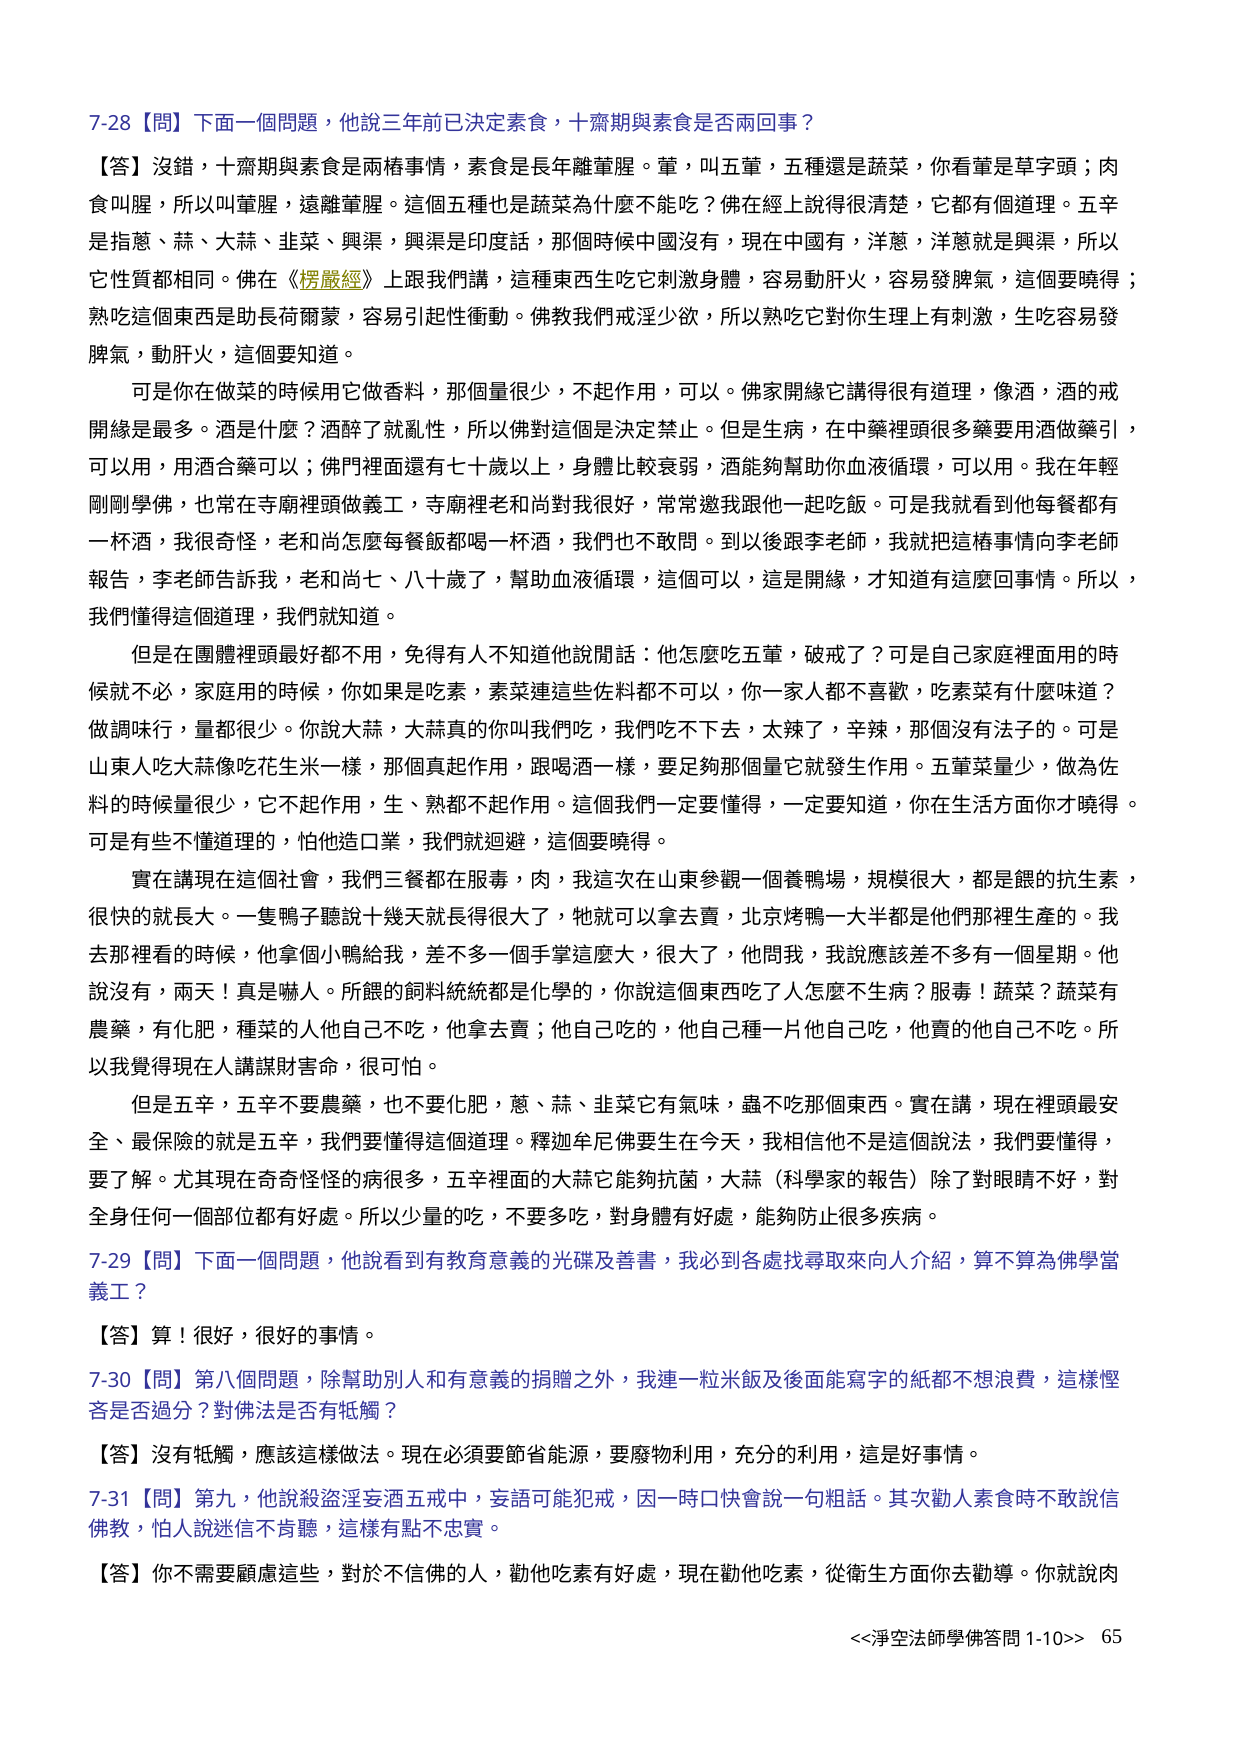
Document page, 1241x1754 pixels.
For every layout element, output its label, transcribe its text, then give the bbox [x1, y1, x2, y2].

subtitle 7-30【問】第八個問題，除幫助別人和有意義的捐贈之外，我連一粒米飯及後面能寫字的紙都不想浪費，這樣慳吝是否過分？對佛法是否有牴觸？ [89, 1363, 1122, 1424]
text 實在講現在這個社會，我們三餐都在服毒，肉，我這次在山東參觀一個養鴨場，規模很大，都是餵的抗生素，很快的就長大。一隻鴨子聽說十幾天就長得很大了，牠就可以拿去賣，北京烤鴨一大半都是他們那裡生產的。我去那裡看的時候，他拿個小鴨給我，差不多一個手掌這麼大，很大了，他問我，我說應該差不多有一個星期。他說沒有，兩天！真是嚇人。所餵的飼料統統都是化學的，你說這個東西吃了人怎麼不生病？服毒！蔬菜？蔬菜有農藥，有化肥，種菜的人他自己不吃，他拿去賣；他自己吃的，他自己種一片他自己吃，他賣的他自己不吃。所以我覺得現在人講謀財害命，很可怕。 [89, 859, 1122, 1084]
text 【答】算！很好，很好的事情。 [89, 1316, 1122, 1353]
subtitle 7-28【問】下面一個問題，他說三年前已決定素食，十齋期與素食是否兩回事？ [89, 106, 1122, 136]
subtitle 7-29【問】下面一個問題，他說看到有教育意義的光碟及善書，我必到各處找尋取來向人介紹，算不算為佛學當義工？ [89, 1245, 1122, 1305]
text 但是五辛，五辛不要農藥，也不要化肥，蔥、蒜、韭菜它有氣味，蟲不吃那個東西。實在講，現在裡頭最安全、最保險的就是五辛，我們要懂得這個道理。釋迦牟尼佛要生在今天，我相信他不是這個說法，我們要懂得，要了解。尤其現在奇奇怪怪的病很多，五辛裡面的大蒜它能夠抗菌，大蒜（科學家的報告）除了對眼睛不好，對全身任何一個部位都有好處。所以少量的吃，不要多吃，對身體有好處，能夠防止很多疾病。 [89, 1084, 1122, 1234]
text 【答】沒錯，十齋期與素食是兩樁事情，素食是長年離葷腥。葷，叫五葷，五種還是蔬菜，你看葷是草字頭；肉食叫腥，所以叫葷腥，遠離葷腥。這個五種也是蔬菜為什麼不能吃？佛在經上說得很清楚，它都有個道理。五辛是指蔥、蒜、大蒜、韭菜、興渠，興渠是印度話，那個時候中國沒有，現在中國有，洋蔥，洋蔥就是興渠，所以它性質都相同。佛在《楞嚴經》上跟我們講，這種東西生吃它刺激身體，容易動肝火，容易發脾氣，這個要曉得；熟吃這個東西是助長荷爾蒙，容易引起性衝動。佛教我們戒淫少欲，所以熟吃它對你生理上有刺激，生吃容易發脾氣，動肝火，這個要知道。 [89, 147, 1122, 372]
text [89, 1553, 1122, 1591]
text 可是你在做菜的時候用它做香料，那個量很少，不起作用，可以。佛家開緣它講得很有道理，像酒，酒的戒開緣是最多。酒是什麼？酒醉了就亂性，所以佛對這個是決定禁止。但是生病，在中藥裡頭很多藥要用酒做藥引，可以用，用酒合藥可以；佛門裡面還有七十歲以上，身體比較衰弱，酒能夠幫助你血液循環，可以用。我在年輕剛剛學佛，也常在寺廟裡頭做義工，寺廟裡老和尚對我很好，常常邀我跟他一起吃飯。可是我就看到他每餐都有一杯酒，我很奇怪，老和尚怎麼每餐飯都喝一杯酒，我們也不敢問。到以後跟李老師，我就把這樁事情向李老師報告，李老師告訴我，老和尚七、八十歲了，幫助血液循環，這個可以，這是開緣，才知道有這麼回事情。所以，我們懂得這個道理，我們就知道。 [89, 372, 1122, 634]
text 【答】沒有牴觸，應該這樣做法。現在必須要節省能源，要廢物利用，充分的利用，這是好事情。 [89, 1434, 1122, 1472]
text 但是在團體裡頭最好都不用，免得有人不知道他說閒話：他怎麼吃五葷，破戒了？可是自己家庭裡面用的時候就不必，家庭用的時候，你如果是吃素，素菜連這些佐料都不可以，你一家人都不喜歡，吃素菜有什麼味道？做調味行，量都很少。你說大蒜，大蒜真的你叫我們吃，我們吃不下去，太辣了，辛辣，那個沒有法子的。可是山東人吃大蒜像吃花生米一樣，那個真起作用，跟喝酒一樣，要足夠那個量它就發生作用。五葷菜量少，做為佐料的時候量很少，它不起作用，生、熟都不起作用。這個我們一定要懂得，一定要知道，你在生活方面你才曉得。可是有些不懂道理的，怕他造口業，我們就迴避，這個要曉得。 [89, 634, 1122, 859]
subtitle 7-31【問】第九，他說殺盜淫妄酒五戒中，妄語可能犯戒，因一時口快會說一句粗話。其次勸人素食時不敢說信佛教，怕人說迷信不肯聽，這樣有點不忠實。 [89, 1482, 1122, 1543]
